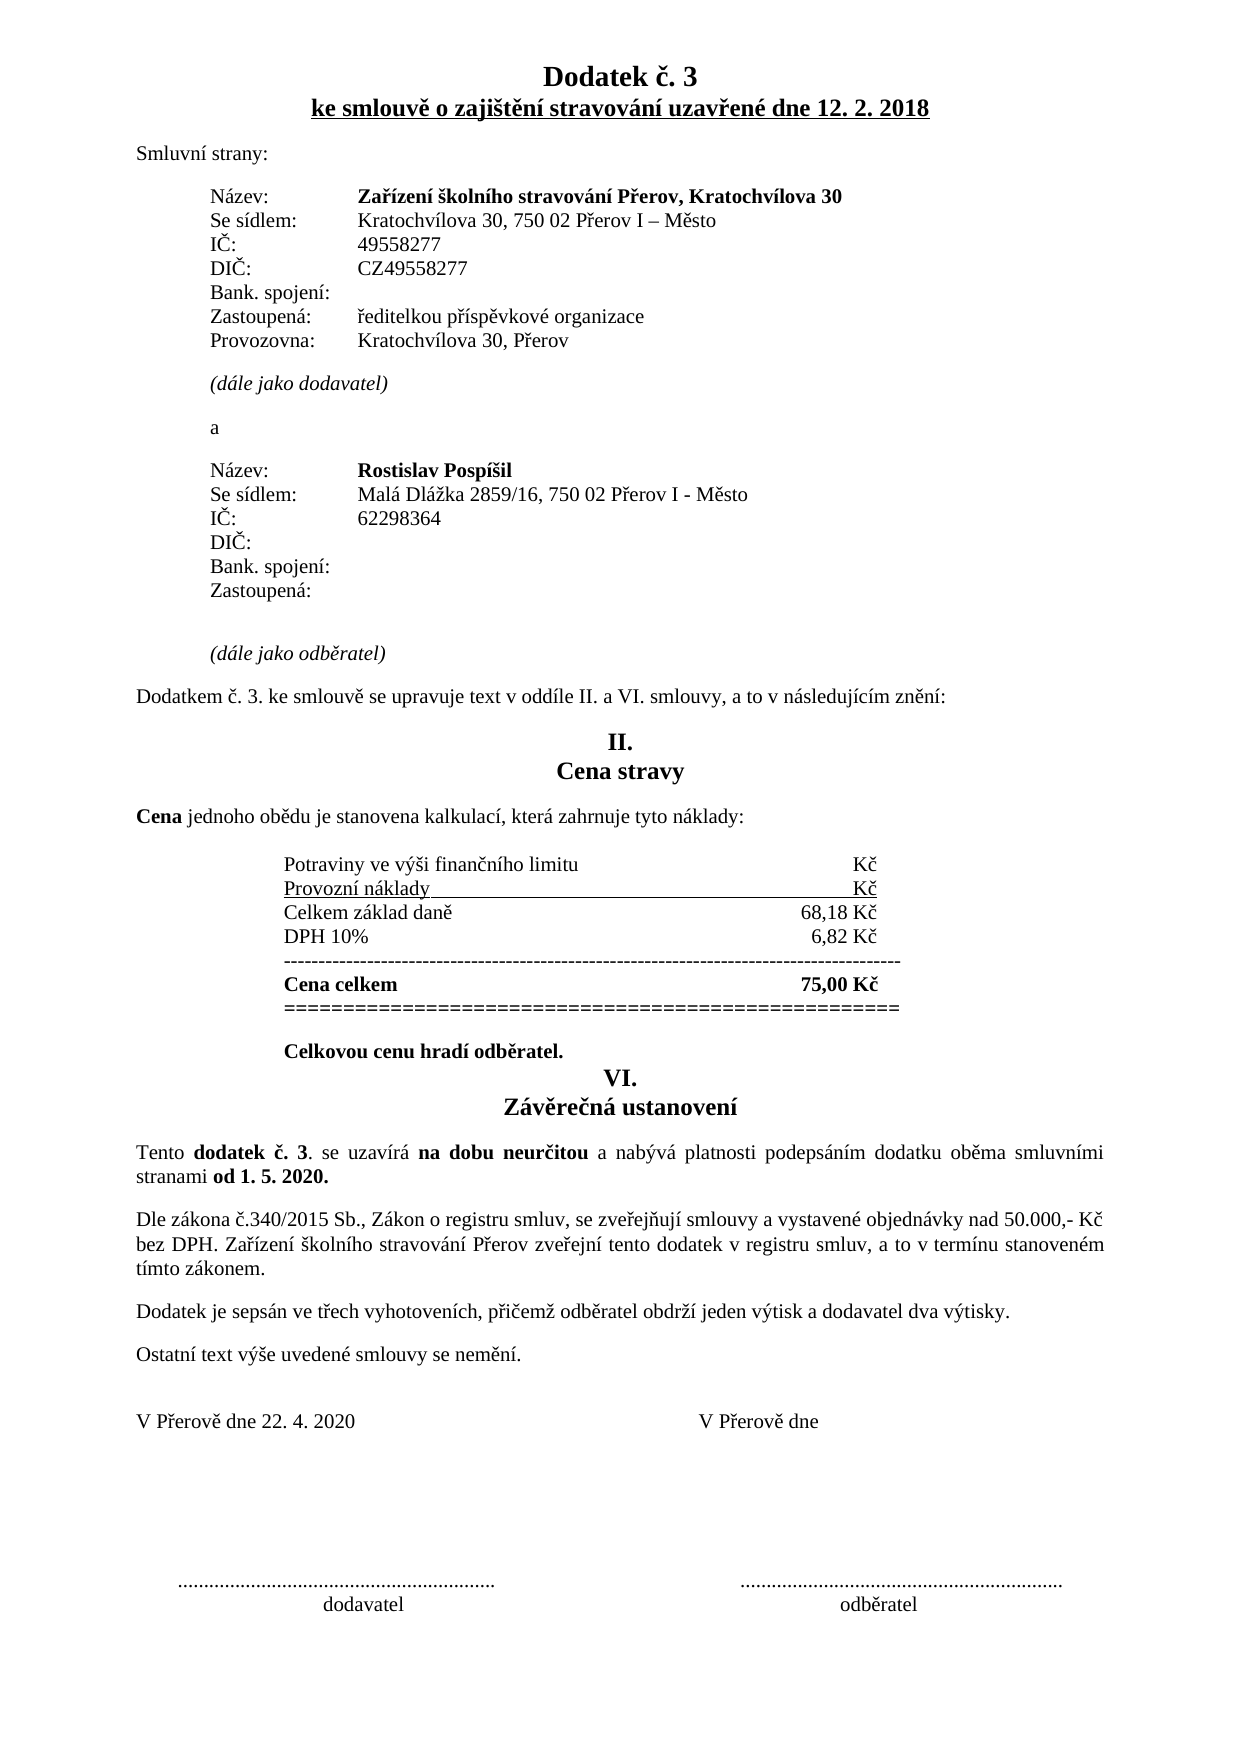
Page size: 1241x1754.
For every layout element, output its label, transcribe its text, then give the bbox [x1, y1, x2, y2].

text Tento dodatek č. 3. se uzavírá na dobu neurčitou a nabývá platnosti podepsáním dodatku oběma smluvními stranami od 1. 5. 2020. [136, 1140, 1104, 1188]
text ----------------------------------------------------------------------------------------- [136, 948, 1104, 972]
text (dále jako odběratel) [136, 641, 1104, 664]
title Dodatek č. 3 [136, 59, 1104, 93]
text Dle zákona č.340/2015 Sb., Zákon o registru smluv, se zveřejňují smlouvy a vystavené objednávky nad 50.000,- Kč bez DPH. Zařízení školního stravování Přerov zveřejní tento dodatek v registru smluv, a to v termínu stanoveném tímto zákonem. [136, 1207, 1104, 1279]
text Provozovna: Kratochvílova 30, Přerov [136, 328, 1104, 352]
text Provozní náklady Kč [136, 876, 1104, 900]
text a [136, 414, 1104, 439]
text ==================================================== [136, 996, 1104, 1020]
text Ostatní text výše uvedené smlouvy se nemění. [136, 1342, 1104, 1366]
subtitle Cena stravy [136, 756, 1104, 784]
text Celkem základ daně 68,18 Kč [136, 900, 1104, 924]
text DPH 10% 6,82 Kč [136, 924, 1104, 948]
text Se sídlem: Kratochvílova 30, 750 02 Přerov I – Město [136, 208, 1104, 232]
text V Přerově dne 22. 4. 2020 V Přerově dne [136, 1409, 1104, 1433]
text Zastoupená: ředitelkou příspěvkové organizace [136, 304, 1104, 328]
text Dodatek je sepsán ve třech vyhotoveních, přičemž odběratel obdrží jeden výtisk a dodavatel dva výtisky. [136, 1299, 1104, 1323]
text DIČ: [136, 530, 1104, 554]
text VI. [136, 1063, 1104, 1092]
text Celkovou cenu hradí odběratel. [136, 1039, 1104, 1063]
text Dodatkem č. 3. ke smlouvě se upravuje text v oddíle II. a VI. smlouvy, a to v následujícím znění: [136, 684, 1104, 708]
text Název: Zařízení školního stravování Přerov, Kratochvílova 30 [136, 184, 1104, 208]
text Závěrečná ustanovení [136, 1092, 1104, 1121]
text IČ: 49558277 [136, 232, 1104, 256]
text II. [136, 727, 1104, 756]
text Zastoupená: [136, 578, 1104, 602]
text (dále jako dodavatel) [136, 371, 1104, 395]
text Název: Rostislav Pospíšil [136, 458, 1104, 482]
text Cena jednoho obědu je stanovena kalkulací, která zahrnuje tyto náklady: [136, 804, 1104, 828]
text Se sídlem: Malá Dlážka 2859/16, 750 02 Přerov I - Město [136, 482, 1104, 506]
text dodavatel odběratel [136, 1592, 1104, 1616]
text Potraviny ve výši finančního limitu Kč [136, 852, 1104, 876]
text DIČ: CZ49558277 [136, 256, 1104, 280]
text Bank. spojení: [136, 280, 1104, 304]
text Cena celkem 75,00 Kč [136, 972, 1104, 996]
text Smluvní strany: [136, 141, 1104, 164]
text ke smlouvě o zajištění stravování uzavřené dne 12. 2. 2018 [136, 93, 1104, 121]
text IČ: 62298364 [136, 506, 1104, 530]
text ............................................................. .............................................................. [136, 1567, 1104, 1592]
text Bank. spojení: [136, 554, 1104, 578]
